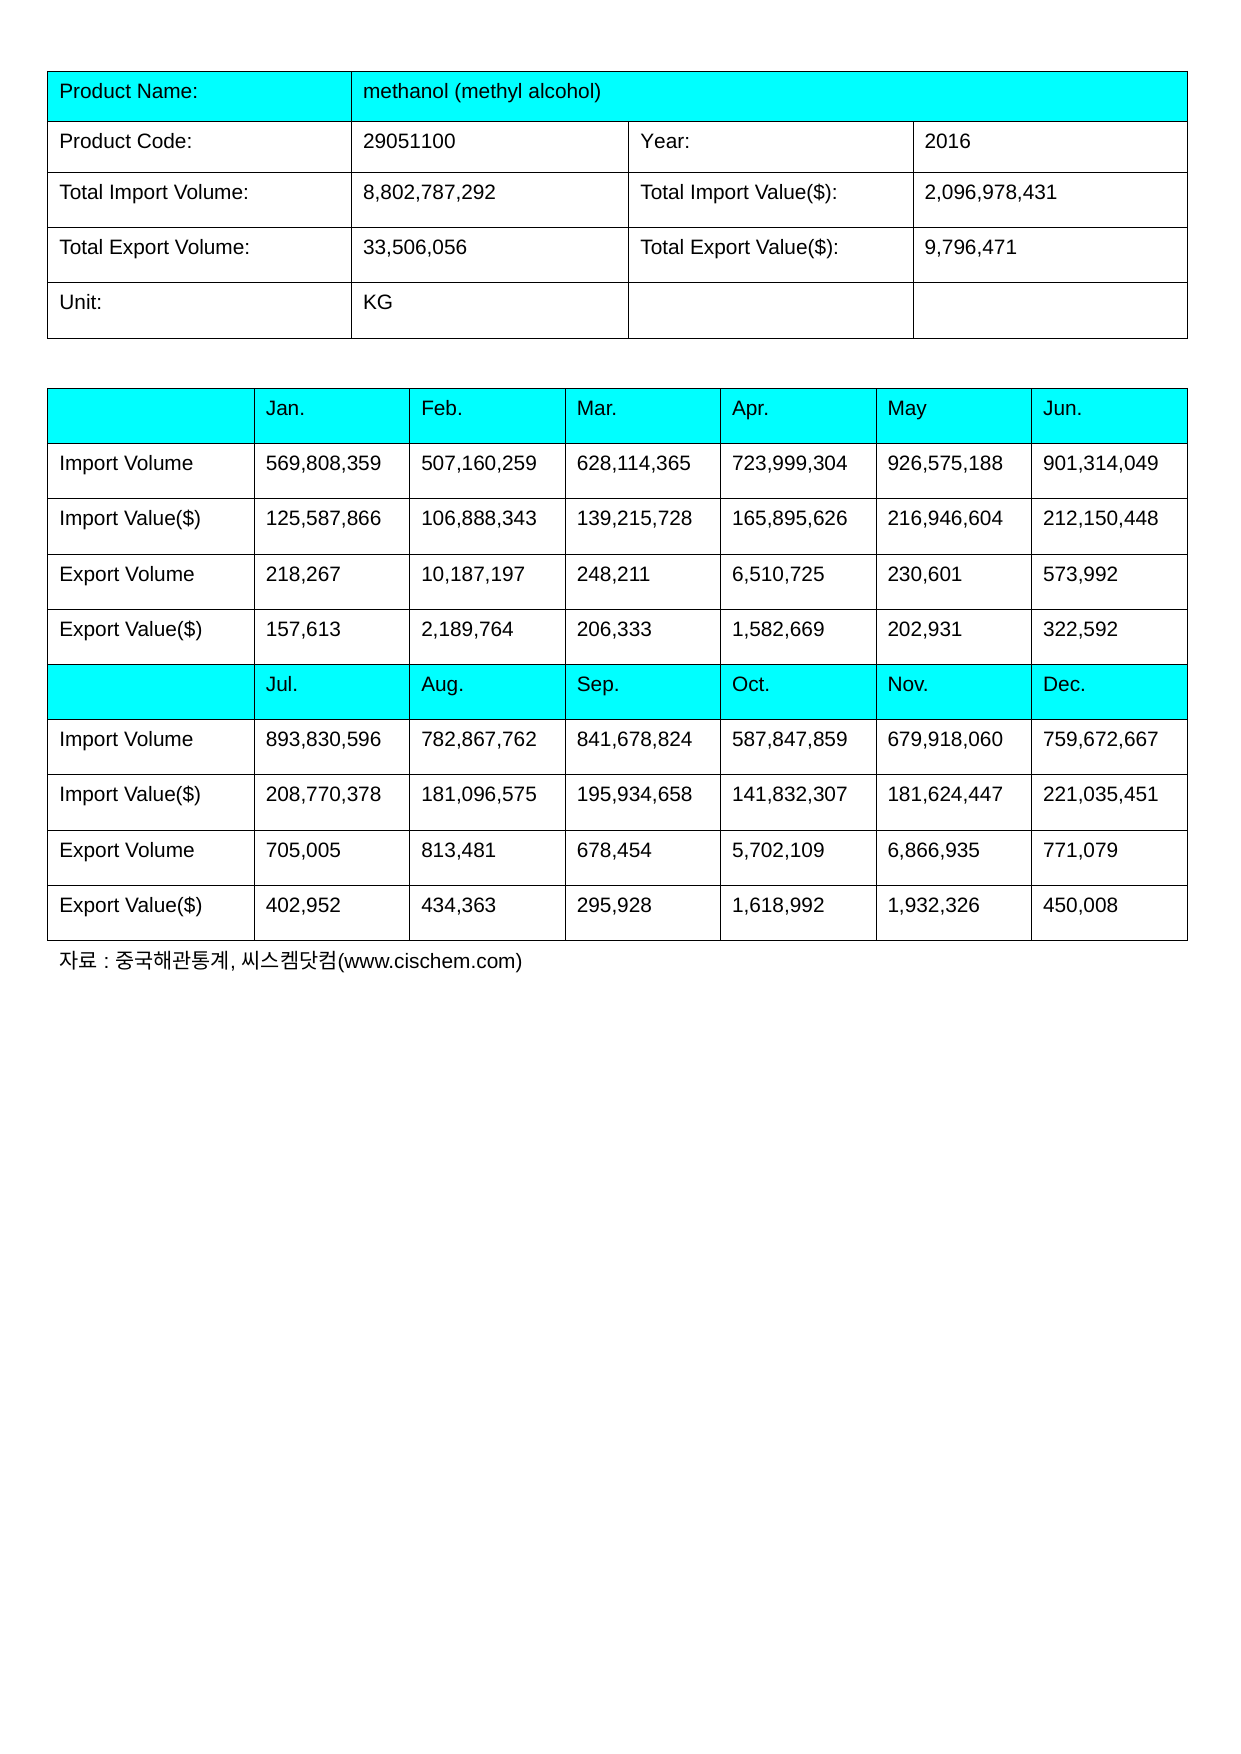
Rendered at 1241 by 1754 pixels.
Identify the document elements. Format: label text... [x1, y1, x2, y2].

table_header May [877, 389, 1031, 443]
table_cell 434,363 [410, 886, 565, 940]
table_cell 221,035,451 [1032, 775, 1187, 829]
table_cell 5,702,109 [721, 831, 876, 885]
table_cell 230,601 [877, 555, 1031, 609]
table_cell 628,114,365 [566, 444, 720, 498]
table_cell 6,866,935 [877, 831, 1031, 885]
table_cell 678,454 [566, 831, 720, 885]
table_cell 139,215,728 [566, 499, 720, 553]
table_cell Sep. [566, 665, 720, 719]
table_cell Aug. [410, 665, 565, 719]
table_cell 569,808,359 [255, 444, 409, 498]
table_cell Export Value($) [48, 886, 254, 940]
table_cell 782,867,762 [410, 720, 565, 774]
table_cell 295,928 [566, 886, 720, 940]
table_header Apr. [721, 389, 876, 443]
table_cell Product Code: [48, 122, 351, 172]
table_cell 573,992 [1032, 555, 1187, 609]
table_header [48, 389, 254, 443]
table_cell 181,096,575 [410, 775, 565, 829]
table_cell Unit: [48, 283, 351, 337]
table_cell Year: [629, 122, 913, 172]
table_cell 723,999,304 [721, 444, 876, 498]
table_cell [629, 283, 913, 337]
table_cell 125,587,866 [255, 499, 409, 553]
table_cell 771,079 [1032, 831, 1187, 885]
table_cell Export Value($) [48, 610, 254, 664]
table_cell 33,506,056 [352, 228, 628, 282]
table_cell Total Import Value($): [629, 173, 913, 227]
table_cell 1,932,326 [877, 886, 1031, 940]
table_cell Import Volume [48, 444, 254, 498]
table_cell 29051100 [352, 122, 628, 172]
table_cell 1,582,669 [721, 610, 876, 664]
table_header Feb. [410, 389, 565, 443]
table_cell 587,847,859 [721, 720, 876, 774]
table_header Jun. [1032, 389, 1187, 443]
table_cell 216,946,604 [877, 499, 1031, 553]
table_cell Total Export Value($): [629, 228, 913, 282]
text 자료 : 중국해관통계, 씨스켐닷컴(www.cischem.com) [59, 941, 1181, 978]
table_cell 841,678,824 [566, 720, 720, 774]
table_cell [914, 283, 1187, 337]
table_cell 1,618,992 [721, 886, 876, 940]
table_cell 165,895,626 [721, 499, 876, 553]
table_cell 6,510,725 [721, 555, 876, 609]
table_cell Total Export Volume: [48, 228, 351, 282]
table_cell 893,830,596 [255, 720, 409, 774]
table_cell Import Value($) [48, 775, 254, 829]
table_cell 157,613 [255, 610, 409, 664]
table_cell Import Volume [48, 720, 254, 774]
table_cell KG [352, 283, 628, 337]
table_cell 248,211 [566, 555, 720, 609]
table_cell Export Volume [48, 555, 254, 609]
table_cell 759,672,667 [1032, 720, 1187, 774]
table_header methanol (methyl alcohol) [352, 72, 1187, 121]
table_cell 322,592 [1032, 610, 1187, 664]
table_header Mar. [566, 389, 720, 443]
table_cell Oct. [721, 665, 876, 719]
table_cell 402,952 [255, 886, 409, 940]
table_cell 208,770,378 [255, 775, 409, 829]
table_cell Export Volume [48, 831, 254, 885]
table_cell 195,934,658 [566, 775, 720, 829]
table_cell 218,267 [255, 555, 409, 609]
table_cell 202,931 [877, 610, 1031, 664]
table_header Jan. [255, 389, 409, 443]
table_cell 450,008 [1032, 886, 1187, 940]
table_cell 2016 [914, 122, 1187, 172]
table_cell 901,314,049 [1032, 444, 1187, 498]
table_cell 10,187,197 [410, 555, 565, 609]
table_cell 705,005 [255, 831, 409, 885]
table_cell 926,575,188 [877, 444, 1031, 498]
table_cell Total Import Volume: [48, 173, 351, 227]
table_cell 2,189,764 [410, 610, 565, 664]
table_cell 212,150,448 [1032, 499, 1187, 553]
table_cell 9,796,471 [914, 228, 1187, 282]
table_cell 2,096,978,431 [914, 173, 1187, 227]
table_cell 679,918,060 [877, 720, 1031, 774]
table_cell 141,832,307 [721, 775, 876, 829]
table_cell 8,802,787,292 [352, 173, 628, 227]
table_cell 813,481 [410, 831, 565, 885]
table_header Product Name: [48, 72, 351, 121]
table_cell Jul. [255, 665, 409, 719]
table_cell 507,160,259 [410, 444, 565, 498]
table_cell [48, 665, 254, 719]
table_cell Import Value($) [48, 499, 254, 553]
table_cell Dec. [1032, 665, 1187, 719]
table_cell Nov. [877, 665, 1031, 719]
table_cell 206,333 [566, 610, 720, 664]
table_cell 181,624,447 [877, 775, 1031, 829]
table_cell 106,888,343 [410, 499, 565, 553]
